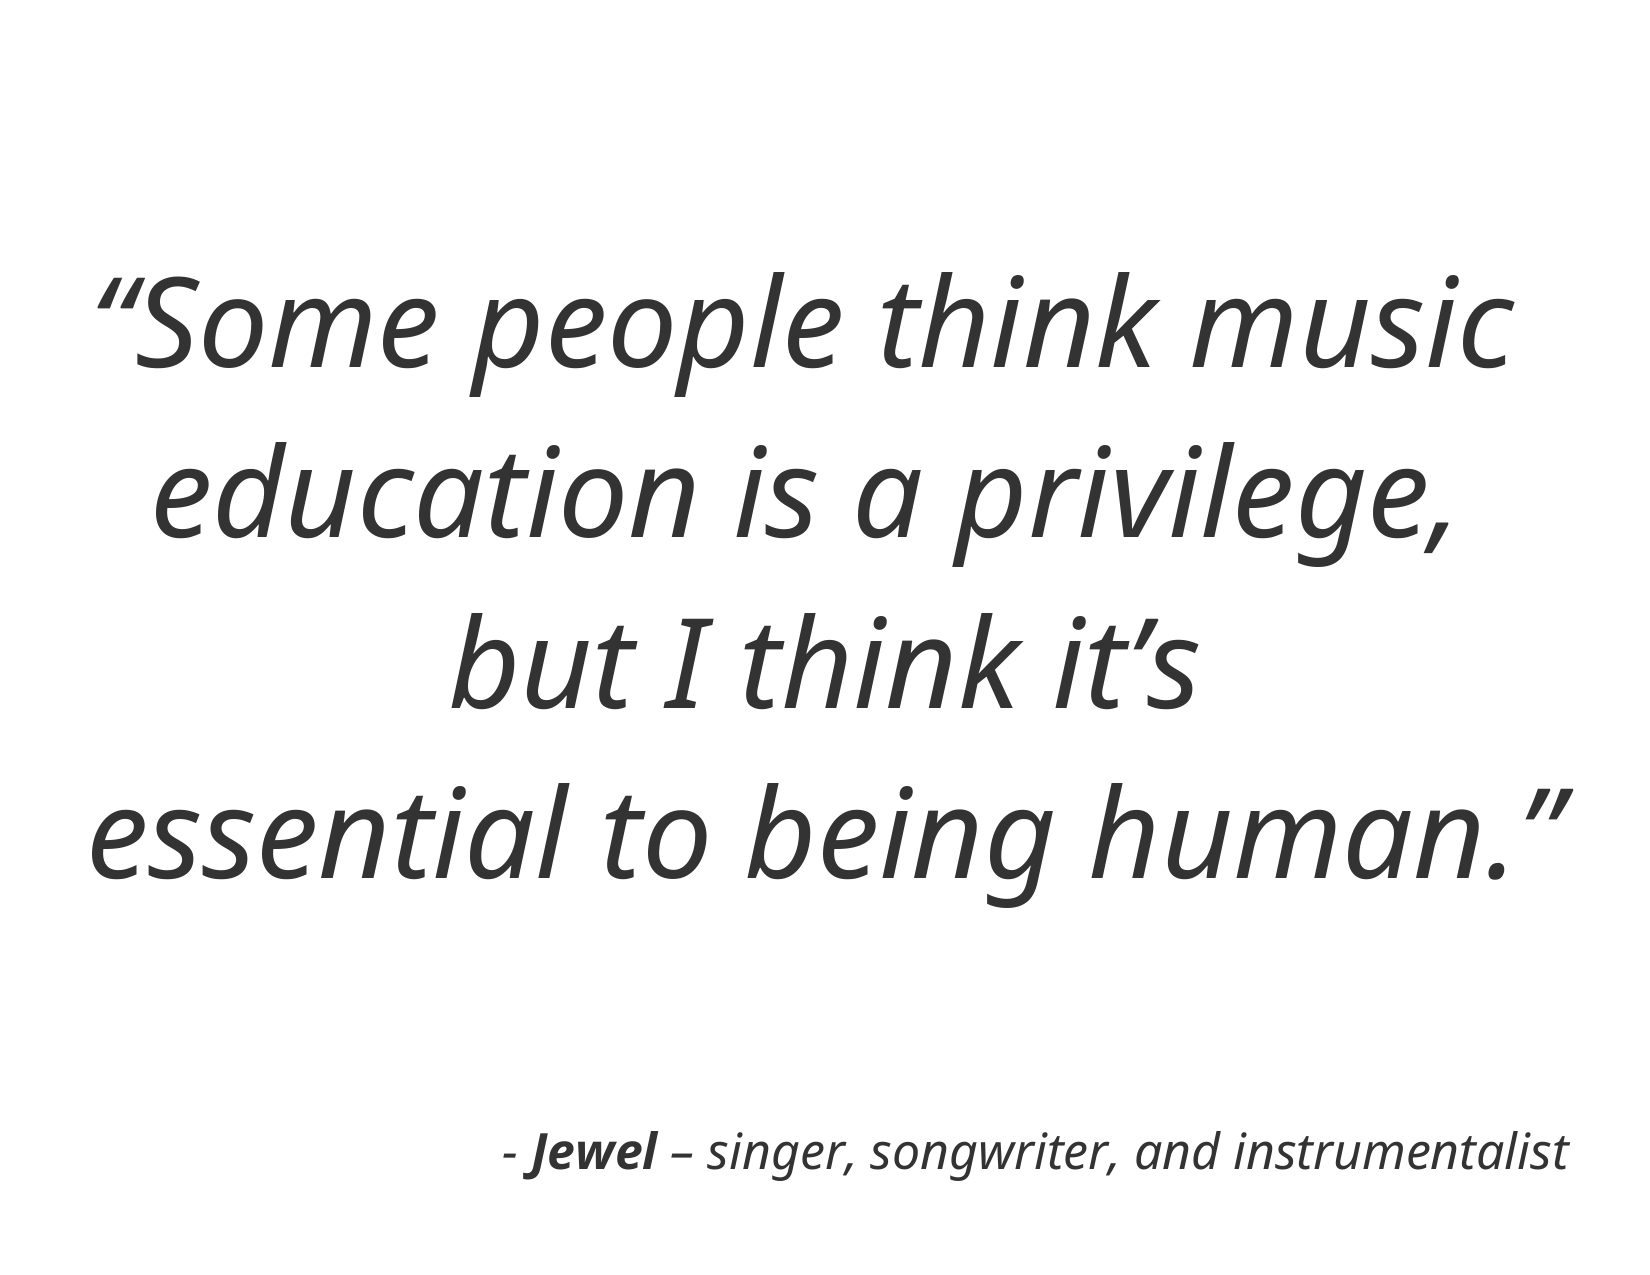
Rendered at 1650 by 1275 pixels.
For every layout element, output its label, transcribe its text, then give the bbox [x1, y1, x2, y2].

text “Some people think music education is a privilege, [75, 234, 1575, 574]
text but I think it’s [75, 574, 1575, 745]
text essential to being human.” [75, 745, 1575, 946]
text - Jewel – singer, songwriter, and instrumentalist [75, 1116, 1575, 1184]
